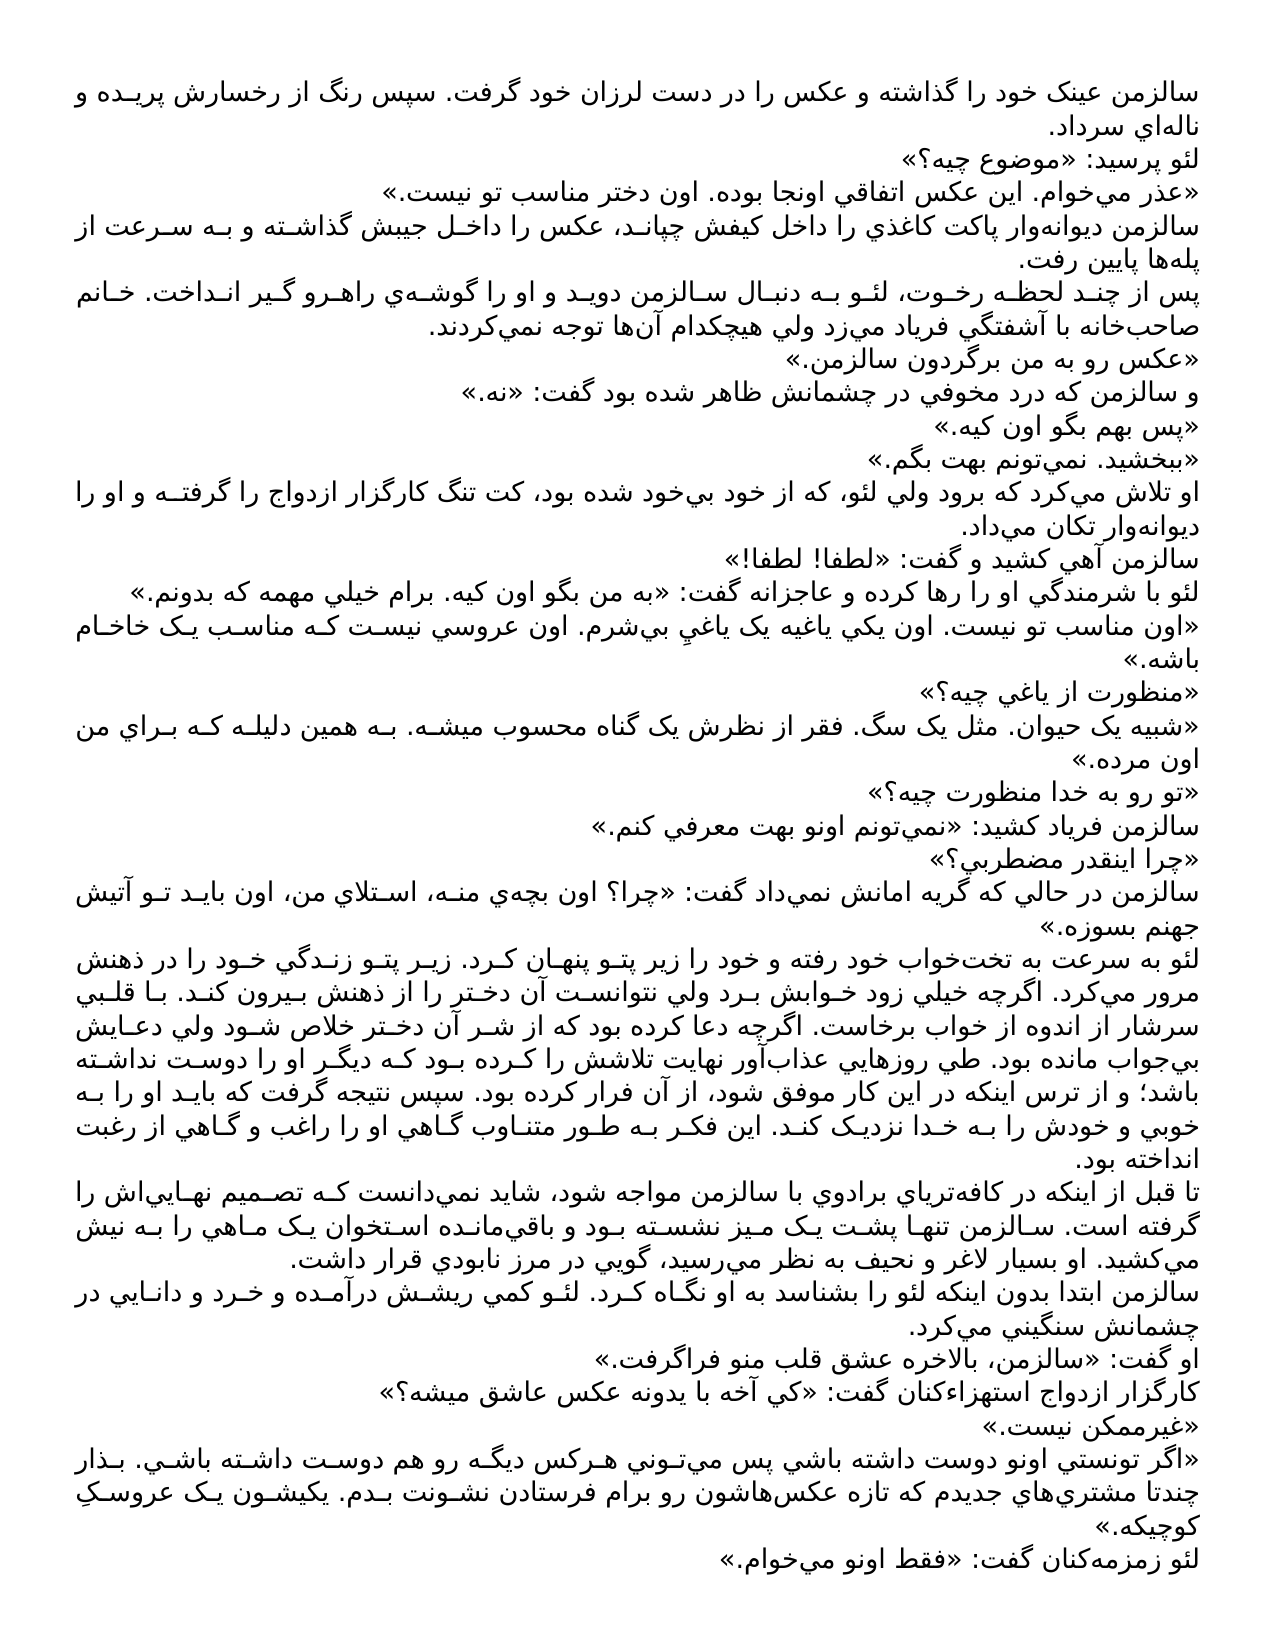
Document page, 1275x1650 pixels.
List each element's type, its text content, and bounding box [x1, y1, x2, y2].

text «چرا اينقدر مضطربي؟» [75, 842, 1200, 875]
text «پس بهم بگو اون کيه.» [75, 408, 1200, 442]
text کارگزار ازدواج استهزاءکنان گفت: «کي آخه با يدونه عکس عاشق ميشه؟» [75, 1375, 1200, 1408]
text و سالزمن که درد مخوفي در چشمانش ظاهر شده بود گفت: «نه.» [75, 375, 1200, 408]
text لئو با شرمندگي او را رها کرده و عاجزانه گفت: «به من بگو اون کيه. برام خيلي مهمه که بدونم.» [75, 575, 1200, 608]
text لئو به سرعت به تخت‌خواب خود رفته و خود را زير پتو پنهان کرد. زير پتو زندگي خود را در ذهنش مرور مي‌کرد. اگرچه خيلي زود خوابش برد ولي نتوانست آن دختر را از ذهنش بيرون کند. با قلبي سرشار از اندوه از خواب برخاست. اگرچه دعا کرده بود که از شر آن دختر خلاص شود ولي دعايش بي‌جواب مانده بود. طي روزهايي عذاب‌آور نهايت تلاشش را کرده بود که ديگر او را دوست نداشته باشد؛ و از ترس اينکه در اين کار موفق شود، از آن فرار کرده بود. سپس نتيجه گرفت که بايد او را به خوبي و خودش را به خدا نزديک کند. اين فکر به طور متناوب گاهي او را راغب و گاهي از رغبت انداخته بود. [75, 942, 1200, 1175]
text «عکس رو به من برگردون سالزمن.» [75, 342, 1200, 375]
text «اگر تونستي اونو دوست داشته باشي پس مي‌توني هرکس ديگه رو هم دوست داشته باشي. بذار چندتا مشتري‌هاي جديدم که تازه عکس‌هاشون رو برام فرستادن نشونت بدم. يکيشون يک عروسکِ کوچيکه.» [75, 1442, 1200, 1542]
text «غيرممکن نيست.» [75, 1408, 1200, 1442]
text سالزمن در حالي که گريه امانش نمي‌داد گفت: «چرا؟ اون بچه‌ي منه، استلاي من، اون بايد تو آتيش جهنم بسوزه.» [75, 875, 1200, 942]
text سالزمن آهي کشيد و گفت: «لطفا! لطفا!» [75, 542, 1200, 575]
text سالزمن ابتدا بدون اينکه لئو را بشناسد به او نگاه کرد. لئو کمي ريشش درآمده و خرد و دانايي در چشمانش سنگيني مي‌کرد. [75, 1275, 1200, 1342]
text لئو پرسيد: «موضوع چيه؟» [75, 142, 1200, 175]
text «تو رو به خدا منظورت چيه؟» [75, 775, 1200, 808]
text تا قبل از اينکه در کافه‌ترياي برادوي با سالزمن مواجه شود، شايد نمي‌دانست که تصميم نهايي‌اش را گرفته است. سالزمن تنها پشت يک ميز نشسته بود و باقي‌مانده استخوان يک ماهي را به نيش مي‌کشيد. او بسيار لاغر و نحيف به نظر مي‌رسيد، گويي در مرز نابودي قرار داشت. [75, 1175, 1200, 1275]
text «منظورت از ياغي چيه؟» [75, 675, 1200, 708]
text «عذر مي‌خوام. اين عکس اتفاقي اونجا بوده. اون دختر مناسب تو نيست.» [75, 175, 1200, 208]
text «شبيه يک حيوان. مثل يک سگ. فقر از نظرش يک گناه محسوب ميشه. به همين دليله که براي من اون مرده.» [75, 708, 1200, 775]
text «اون مناسب تو نيست. اون يکي ياغيه يک ياغيِ بي‌شرم. اون عروسي نيست که مناسب يک خاخام باشه.» [75, 608, 1200, 675]
text پس از چند لحظه رخوت، لئو به دنبال سالزمن دويد و او را گوشه‌ي راهرو گير انداخت. خانم صاحب‌خانه با آشفتگي فرياد مي‌زد ولي هيچکدام آن‌ها توجه نمي‌کردند. [75, 275, 1200, 342]
text لئو زمزمه‌کنان گفت: «فقط اونو مي‌خوام.» [75, 1542, 1200, 1575]
text سالزمن فرياد کشيد: «نمي‌تونم اونو بهت معرفي کنم.» [75, 808, 1200, 842]
text سالزمن ديوانه‌وار پاکت کاغذي را داخل کيفش چپاند، عکس را داخل جيبش گذاشته و به سرعت از پله‌ها پايين رفت. [75, 208, 1200, 275]
text سالزمن عينک خود را گذاشته و عکس را در دست لرزان خود گرفت. سپس رنگ از رخسارش پريده و ناله‌اي سرداد. [75, 75, 1200, 142]
text او گفت: «سالزمن، بالاخره عشق قلب منو فراگرفت.» [75, 1342, 1200, 1375]
text او تلاش مي‌کرد که برود ولي لئو، که از خود بي‌خود شده بود، کت تنگ کارگزار ازدواج را گرفته و او را ديوانه‌وار تکان مي‌داد. [75, 475, 1200, 542]
text «ببخشيد. نمي‌تونم بهت بگم.» [75, 442, 1200, 475]
